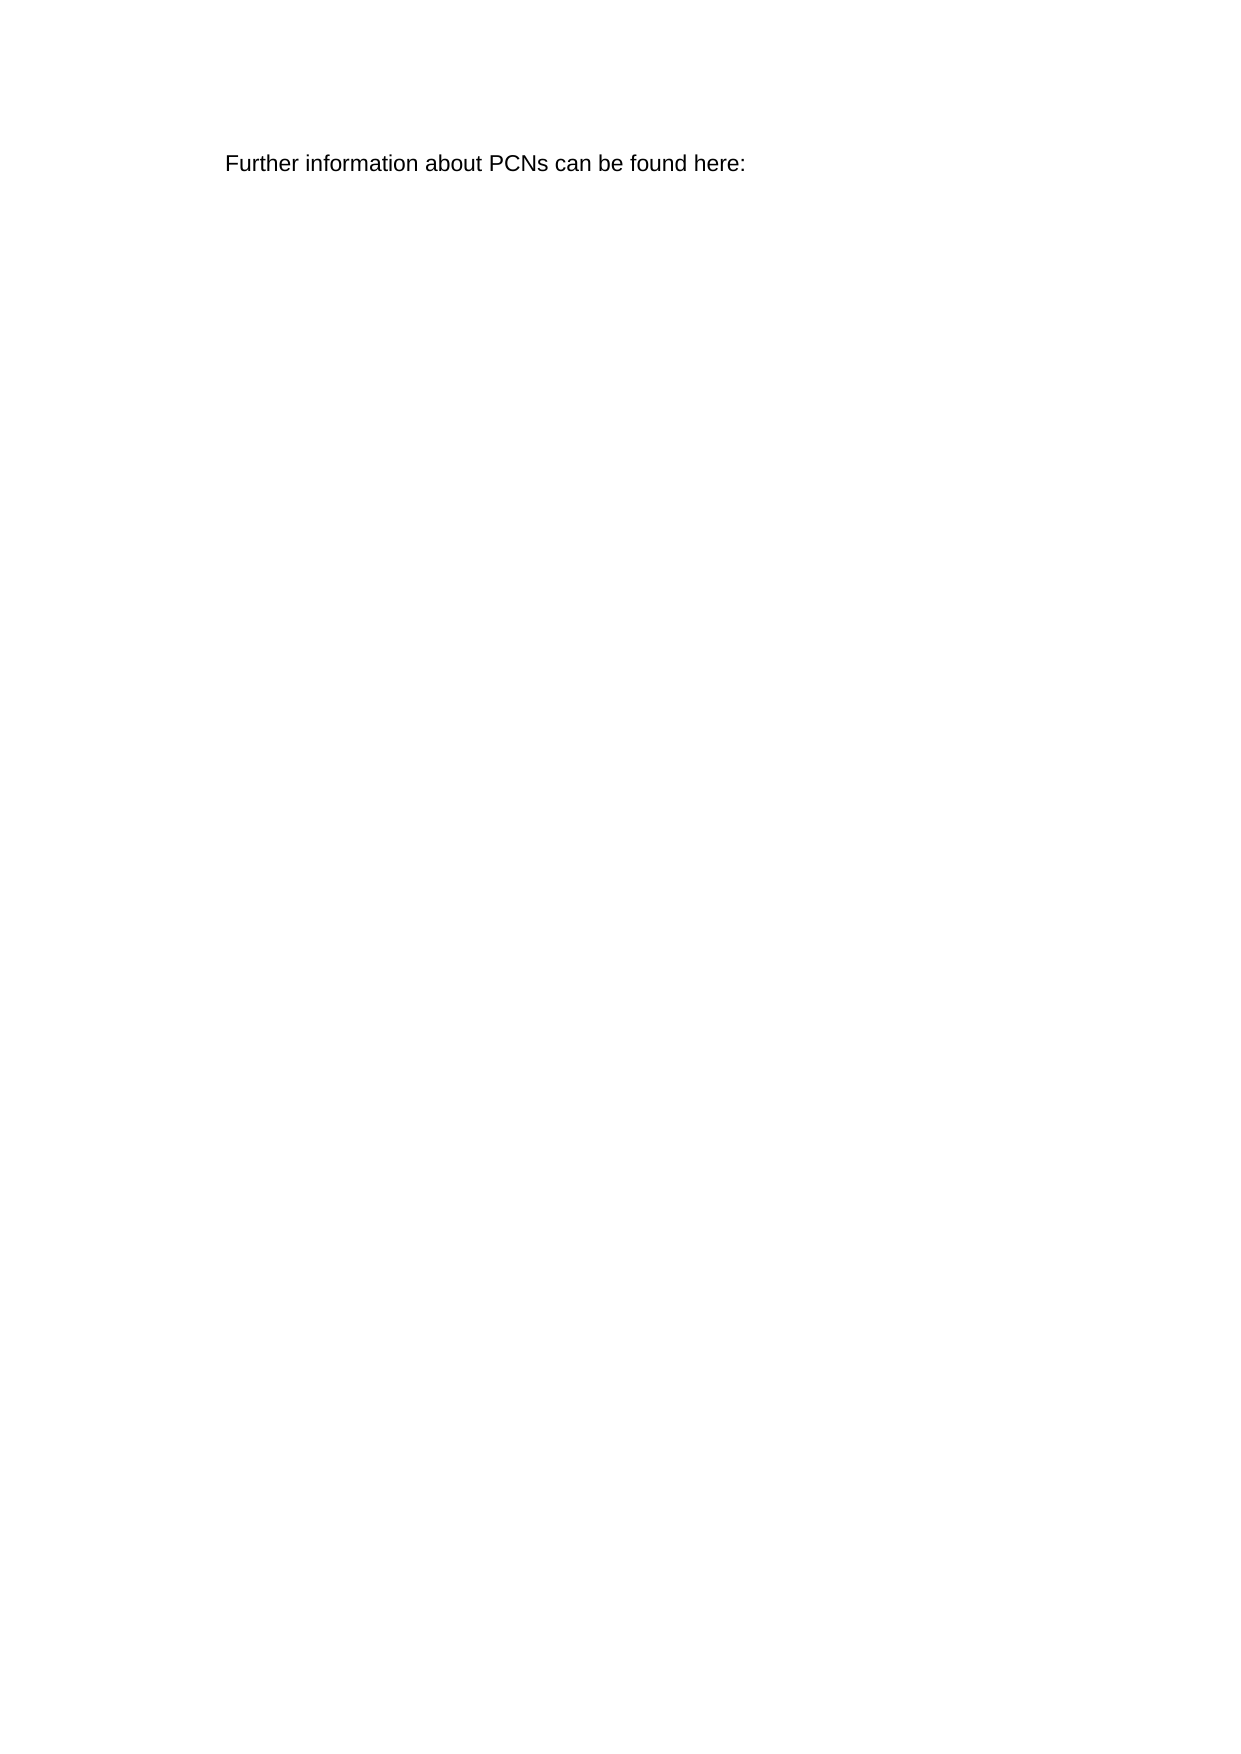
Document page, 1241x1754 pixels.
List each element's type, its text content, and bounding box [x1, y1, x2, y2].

text Further information about PCNs can be found here: [225, 150, 1090, 176]
